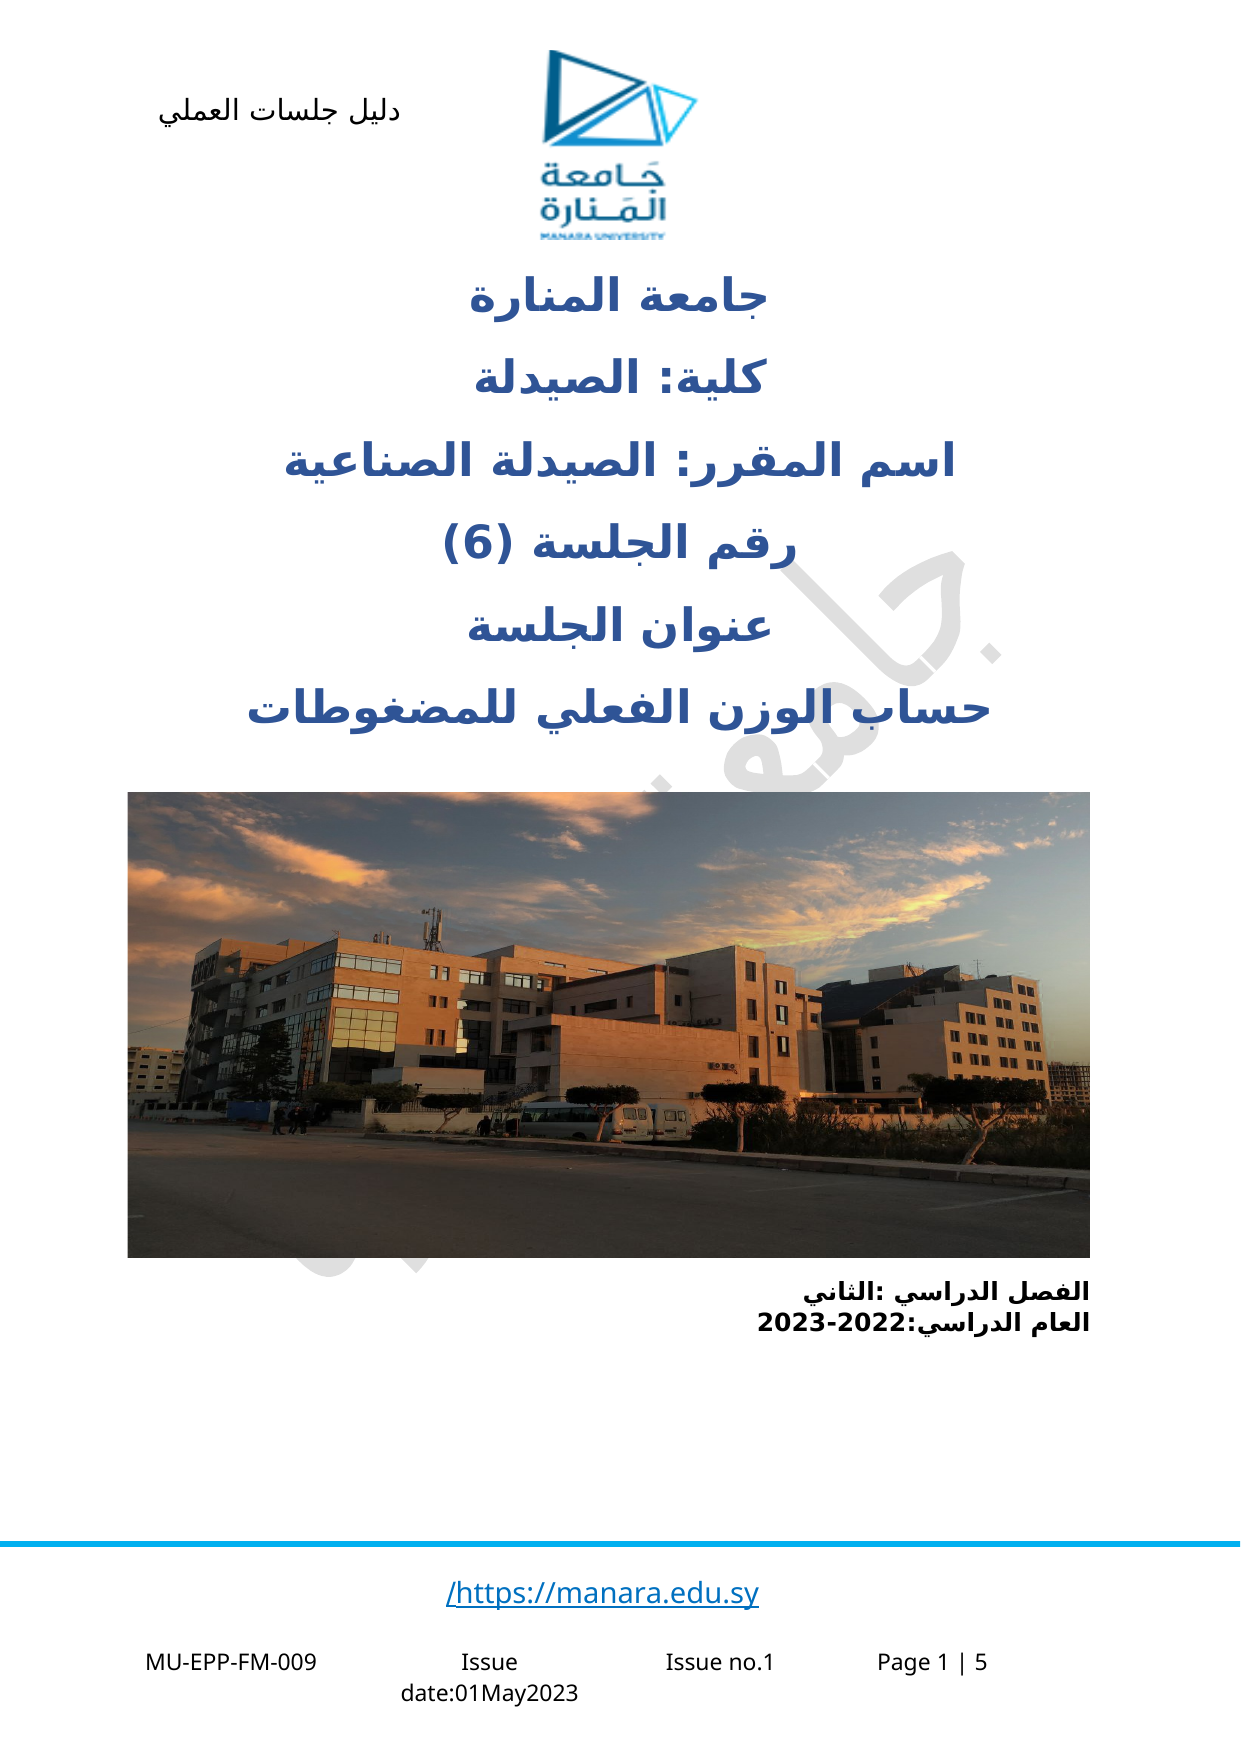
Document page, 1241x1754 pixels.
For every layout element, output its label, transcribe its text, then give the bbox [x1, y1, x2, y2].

subtitle رقم الجلسة (6) [150, 516, 1090, 569]
subtitle عنوان الجلسة [150, 599, 1090, 652]
text الفصل الدراسي :الثاني العام الدراسي:2022-2023 [150, 1277, 1090, 1338]
picture [536, 50, 704, 240]
subtitle اسم المقرر: الصيدلة الصناعية [150, 434, 1090, 487]
subtitle جامعة المنارة [150, 269, 1090, 322]
subtitle حساب الوزن الفعلي للمضغوطات [150, 681, 1090, 734]
subtitle كلية: الصيدلة [150, 351, 1090, 404]
